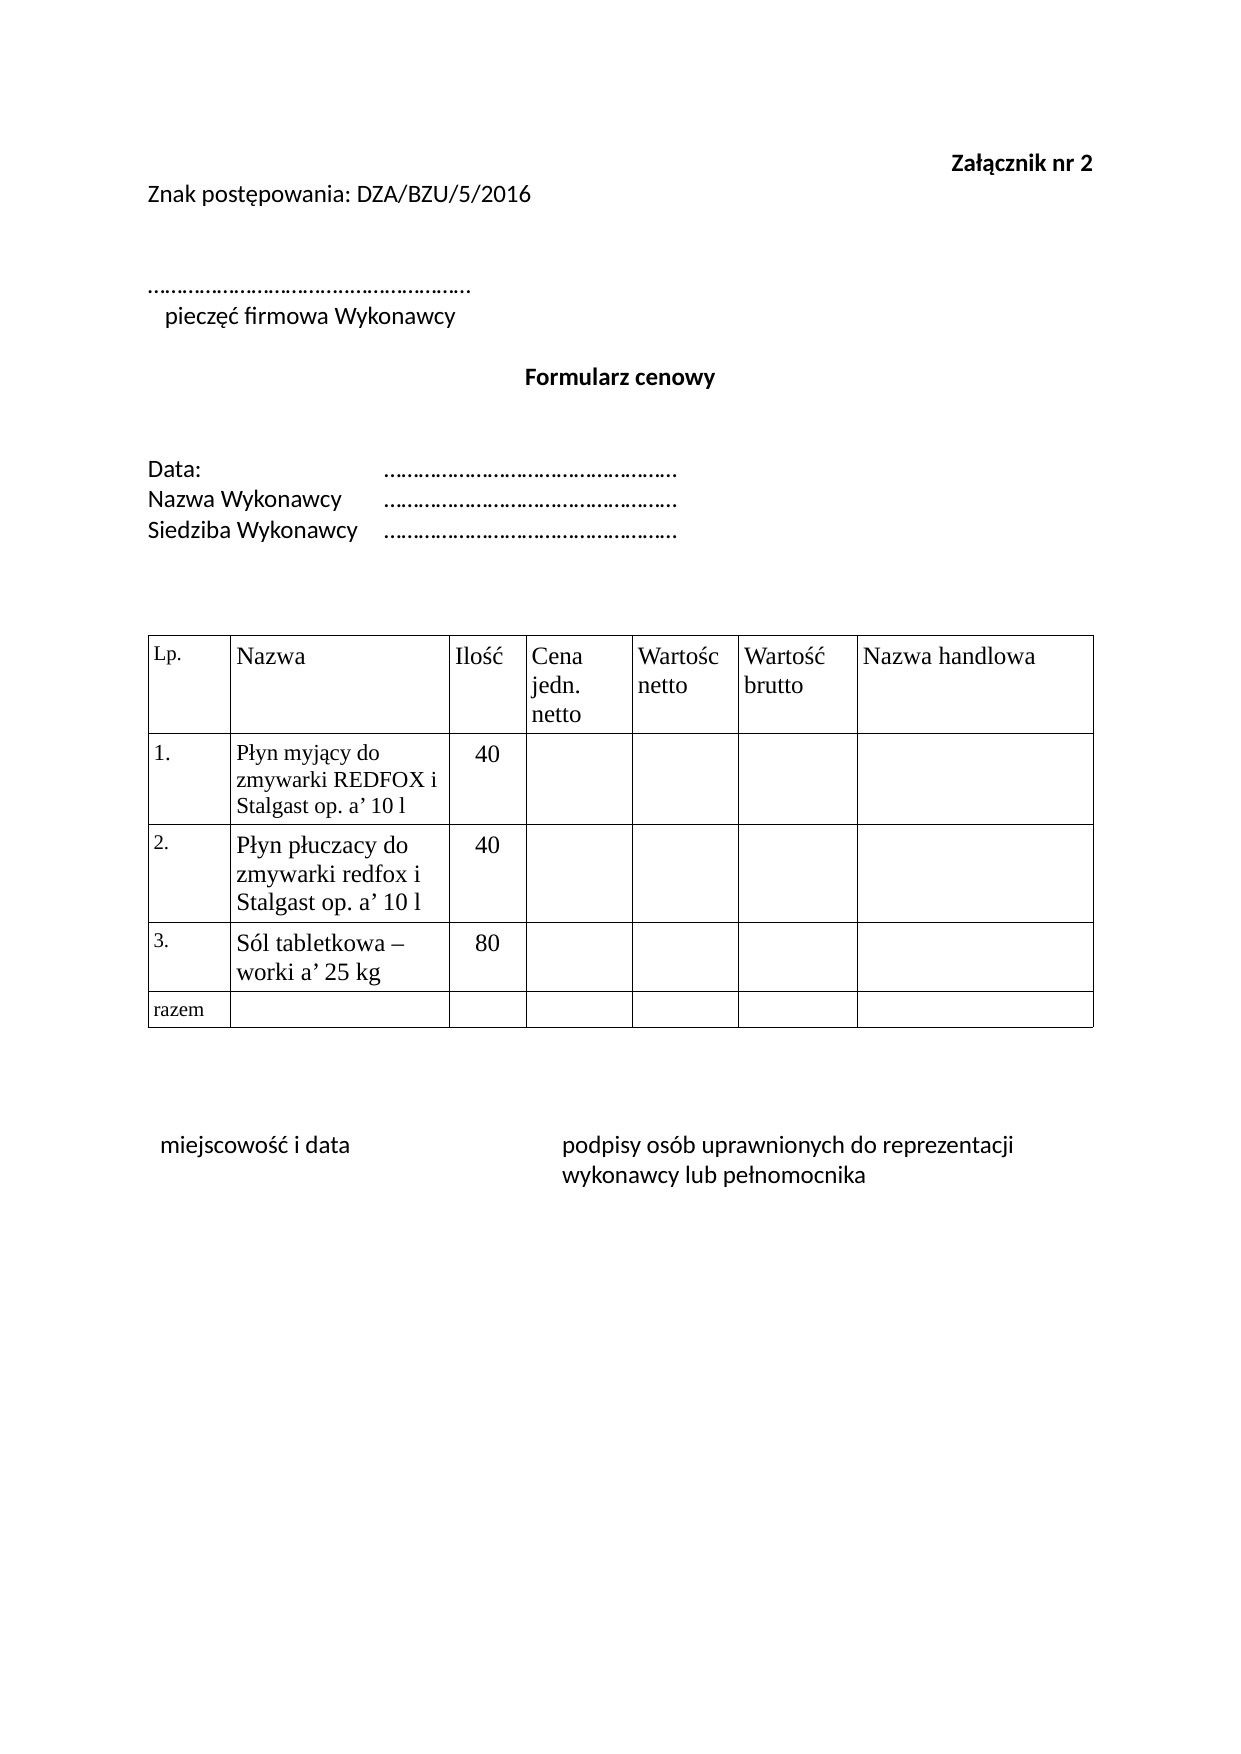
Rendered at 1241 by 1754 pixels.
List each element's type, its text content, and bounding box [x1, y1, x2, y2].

table_cell [527, 825, 632, 922]
text Siedziba Wykonawcy …………………………………………… [148, 514, 1093, 544]
table_cell [739, 825, 857, 922]
table_cell 2. [149, 825, 230, 922]
table_cell [633, 992, 738, 1027]
table_cell [633, 734, 738, 824]
text Formularz cenowy [148, 361, 1093, 392]
table_cell [527, 992, 632, 1027]
table_header Nazwa handlowa [858, 636, 1093, 733]
text Nazwa Wykonawcy …………………………………………… [148, 483, 1093, 514]
table_cell [231, 992, 449, 1027]
text Data: …………………………………………… [148, 453, 1093, 483]
table_cell 80 [450, 923, 526, 991]
text Znak postępowania: DZA/BZU/5/2016 [148, 178, 1093, 209]
table_cell [450, 992, 526, 1027]
table_header Cena jedn. netto [527, 636, 632, 733]
text Załącznik nr 2 [148, 148, 1093, 178]
table_header Lp. [149, 636, 230, 733]
table_cell [858, 734, 1093, 824]
table_header podpisy osób uprawnionych do reprezentacji wykonawcy lub pełnomocnika [551, 1119, 1097, 1308]
table_cell 1. [149, 734, 230, 824]
table_cell razem [149, 992, 230, 1027]
table_header miejscowość i data [143, 1119, 551, 1308]
table_cell [858, 992, 1093, 1027]
table_header Nazwa [231, 636, 449, 733]
table_cell [633, 825, 738, 922]
table_header Ilość [450, 636, 526, 733]
table_header Wartośc netto [633, 636, 738, 733]
table_cell 40 [450, 734, 526, 824]
table_header Wartość brutto [739, 636, 857, 733]
table_cell [858, 825, 1093, 922]
table_cell Sól tabletkowa – worki a’ 25 kg [231, 923, 449, 991]
table_cell [633, 923, 738, 991]
table_cell 40 [450, 825, 526, 922]
table_cell [739, 992, 857, 1027]
table_cell [858, 923, 1093, 991]
table_cell [527, 923, 632, 991]
table_cell 3. [149, 923, 230, 991]
table_cell [739, 923, 857, 991]
table_cell [527, 734, 632, 824]
table_cell Płyn płuczacy do zmywarki redfox i Stalgast op. a’ 10 l [231, 825, 449, 922]
text ……………………………..………………… [148, 270, 1093, 300]
text pieczęć firmowa Wykonawcy [148, 300, 1093, 331]
table_cell Płyn myjący do zmywarki REDFOX i Stalgast op. a’ 10 l [231, 734, 449, 824]
table_cell [739, 734, 857, 824]
